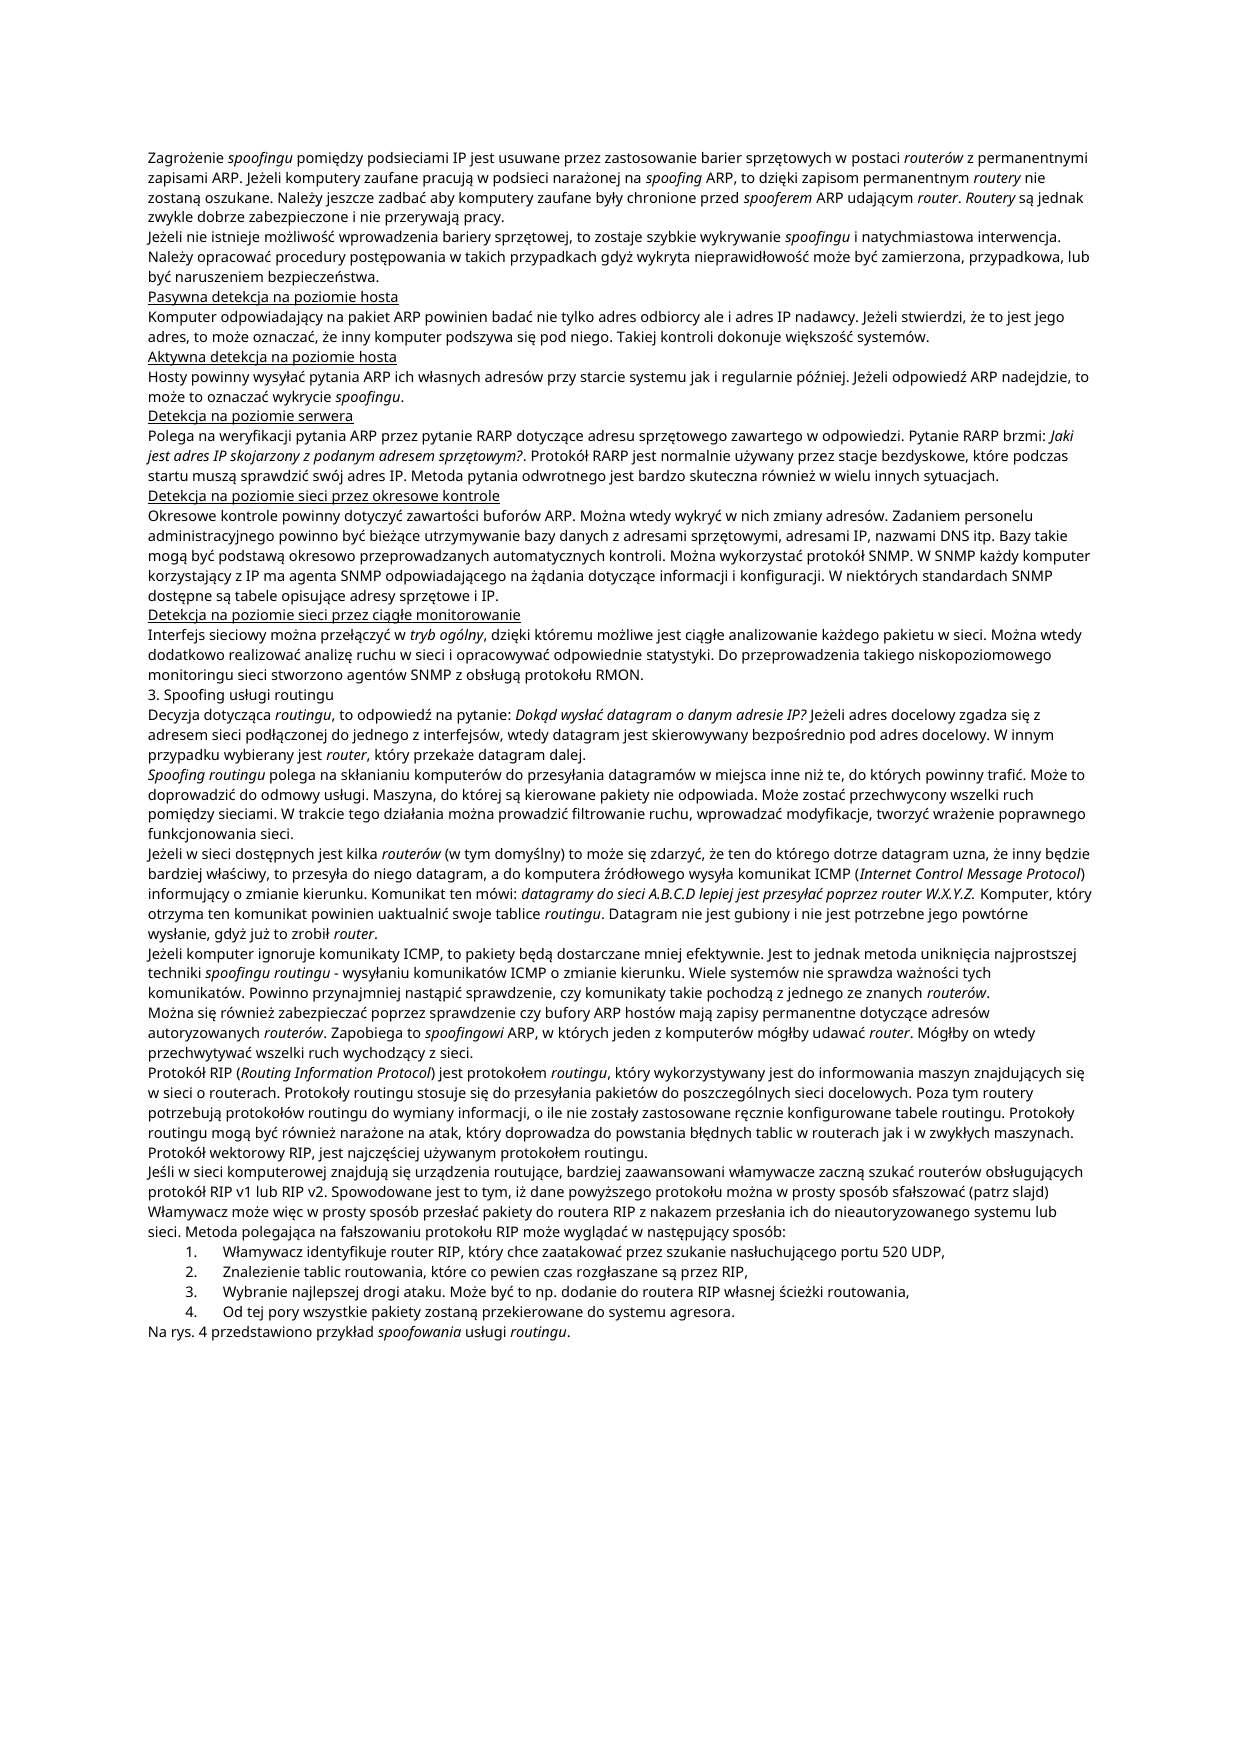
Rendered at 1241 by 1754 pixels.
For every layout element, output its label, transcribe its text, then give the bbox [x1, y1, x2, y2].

text Jeżeli nie istnieje możliwość wprowadzenia bariery sprzętowej, to zostaje szybkie wykrywanie spoofingu i natychmiastowa interwencja. Należy opracować procedury postępowania w takich przypadkach gdyż wykryta nieprawidłowość może być zamierzona, przypadkowa, lub być naruszeniem bezpieczeństwa. [148, 227, 1093, 287]
text Na rys. 4 przedstawiono przykład spoofowania usługi routingu. [148, 1321, 1093, 1341]
text Włamywacz może więc w prosty sposób przesłać pakiety do routera RIP z nakazem przesłania ich do nieautoryzowanego systemu lub sieci. Metoda polegająca na fałszowaniu protokołu RIP może wyglądać w następujący sposób: [148, 1202, 1093, 1242]
text Interfejs sieciowy można przełączyć w tryb ogólny, dzięki któremu możliwe jest ciągłe analizowanie każdego pakietu w sieci. Można wtedy dodatkowo realizować analizę ruchu w sieci i opracowywać odpowiednie statystyki. Do przeprowadzenia takiego niskopoziomowego monitoringu sieci stworzono agentów SNMP z obsługą protokołu RMON. [148, 625, 1093, 685]
text Detekcja na poziomie serwera [148, 406, 1093, 426]
text Pasywna detekcja na poziomie hosta [148, 287, 1093, 307]
text Decyzja dotycząca routingu, to odpowiedź na pytanie: Dokąd wysłać datagram o danym adresie IP? Jeżeli adres docelowy zgadza się z adresem sieci podłączonej do jednego z interfejsów, wtedy datagram jest skierowywany bezpośrednio pod adres docelowy. W innym przypadku wybierany jest router, który przekaże datagram dalej. [148, 705, 1093, 764]
text Spoofing routingu polega na skłanianiu komputerów do przesyłania datagramów w miejsca inne niż te, do których powinny trafić. Może to doprowadzić do odmowy usługi. Maszyna, do której są kierowane pakiety nie odpowiada. Może zostać przechwycony wszelki ruch pomiędzy sieciami. W trakcie tego działania można prowadzić filtrowanie ruchu, wprowadzać modyfikacje, tworzyć wrażenie poprawnego funkcjonowania sieci. [148, 764, 1093, 844]
text Można się również zabezpieczać poprzez sprawdzenie czy bufory ARP hostów mają zapisy permanentne dotyczące adresów autoryzowanych routerów. Zapobiega to spoofingowi ARP, w których jeden z komputerów mógłby udawać router. Mógłby on wtedy przechwytywać wszelki ruch wychodzący z sieci. [148, 1003, 1093, 1063]
text Aktywna detekcja na poziomie hosta [148, 347, 1093, 366]
list Włamywacz identyfikuje router RIP, który chce zaatakować przez szukanie nasłuchującego portu 520 UDP, [185, 1242, 1093, 1262]
text Detekcja na poziomie sieci przez ciągłe monitorowanie [148, 605, 1093, 625]
text Jeżeli w sieci dostępnych jest kilka routerów (w tym domyślny) to może się zdarzyć, że ten do którego dotrze datagram uzna, że inny będzie bardziej właściwy, to przesyła do niego datagram, a do komputera źródłowego wysyła komunikat ICMP (Internet Control Message Protocol) informujący o zmianie kierunku. Komunikat ten mówi: datagramy do sieci A.B.C.D lepiej jest przesyłać poprzez router W.X.Y.Z. Komputer, który otrzyma ten komunikat powinien uaktualnić swoje tablice routingu. Datagram nie jest gubiony i nie jest potrzebne jego powtórne wysłanie, gdyż już to zrobił router. [148, 844, 1093, 943]
list Od tej pory wszystkie pakiety zostaną przekierowane do systemu agresora. [185, 1302, 1093, 1321]
list Znalezienie tablic routowania, które co pewien czas rozgłaszane są przez RIP, [185, 1262, 1093, 1282]
text Jeśli w sieci komputerowej znajdują się urządzenia routujące, bardziej zaawansowani włamywacze zaczną szukać routerów obsługujących protokół RIP v1 lub RIP v2. Spowodowane jest to tym, iż dane powyższego protokołu można w prosty sposób sfałszować (patrz slajd) [148, 1162, 1093, 1202]
text Hosty powinny wysyłać pytania ARP ich własnych adresów przy starcie systemu jak i regularnie później. Jeżeli odpowiedź ARP nadejdzie, to może to oznaczać wykrycie spoofingu. [148, 366, 1093, 406]
text Komputer odpowiadający na pakiet ARP powinien badać nie tylko adres odbiorcy ale i adres IP nadawcy. Jeżeli stwierdzi, że to jest jego adres, to może oznaczać, że inny komputer podszywa się pod niego. Takiej kontroli dokonuje większość systemów. [148, 307, 1093, 347]
text Protokół RIP (Routing Information Protocol) jest protokołem routingu, który wykorzystywany jest do informowania maszyn znajdujących się w sieci o routerach. Protokoły routingu stosuje się do przesyłania pakietów do poszczególnych sieci docelowych. Poza tym routery potrzebują protokołów routingu do wymiany informacji, o ile nie zostały zastosowane ręcznie konfigurowane tabele routingu. Protokoły routingu mogą być również narażone na atak, który doprowadza do powstania błędnych tablic w routerach jak i w zwykłych maszynach. Protokół wektorowy RIP, jest najczęściej używanym protokołem routingu. [148, 1063, 1093, 1162]
text Jeżeli komputer ignoruje komunikaty ICMP, to pakiety będą dostarczane mniej efektywnie. Jest to jednak metoda uniknięcia najprostszej techniki spoofingu routingu - wysyłaniu komunikatów ICMP o zmianie kierunku. Wiele systemów nie sprawdza ważności tych komunikatów. Powinno przynajmniej nastąpić sprawdzenie, czy komunikaty takie pochodzą z jednego ze znanych routerów. [148, 943, 1093, 1003]
text Zagrożenie spoofingu pomiędzy podsieciami IP jest usuwane przez zastosowanie barier sprzętowych w postaci routerów z permanentnymi zapisami ARP. Jeżeli komputery zaufane pracują w podsieci narażonej na spoofing ARP, to dzięki zapisom permanentnym routery nie zostaną oszukane. Należy jeszcze zadbać aby komputery zaufane były chronione przed spooferem ARP udającym router. Routery są jednak zwykle dobrze zabezpieczone i nie przerywają pracy. [148, 148, 1093, 227]
text Okresowe kontrole powinny dotyczyć zawartości buforów ARP. Można wtedy wykryć w nich zmiany adresów. Zadaniem personelu administracyjnego powinno być bieżące utrzymywanie bazy danych z adresami sprzętowymi, adresami IP, nazwami DNS itp. Bazy takie mogą być podstawą okresowo przeprowadzanych automatycznych kontroli. Można wykorzystać protokół SNMP. W SNMP każdy komputer korzystający z IP ma agenta SNMP odpowiadającego na żądania dotyczące informacji i konfiguracji. W niektórych standardach SNMP dostępne są tabele opisujące adresy sprzętowe i IP. [148, 506, 1093, 605]
text 3. Spoofing usługi routingu [148, 685, 1093, 705]
list Wybranie najlepszej drogi ataku. Może być to np. dodanie do routera RIP własnej ścieżki routowania, [185, 1282, 1093, 1302]
text Detekcja na poziomie sieci przez okresowe kontrole [148, 486, 1093, 506]
text Polega na weryfikacji pytania ARP przez pytanie RARP dotyczące adresu sprzętowego zawartego w odpowiedzi. Pytanie RARP brzmi: Jaki jest adres IP skojarzony z podanym adresem sprzętowym?. Protokół RARP jest normalnie używany przez stacje bezdyskowe, które podczas startu muszą sprawdzić swój adres IP. Metoda pytania odwrotnego jest bardzo skuteczna również w wielu innych sytuacjach. [148, 426, 1093, 486]
